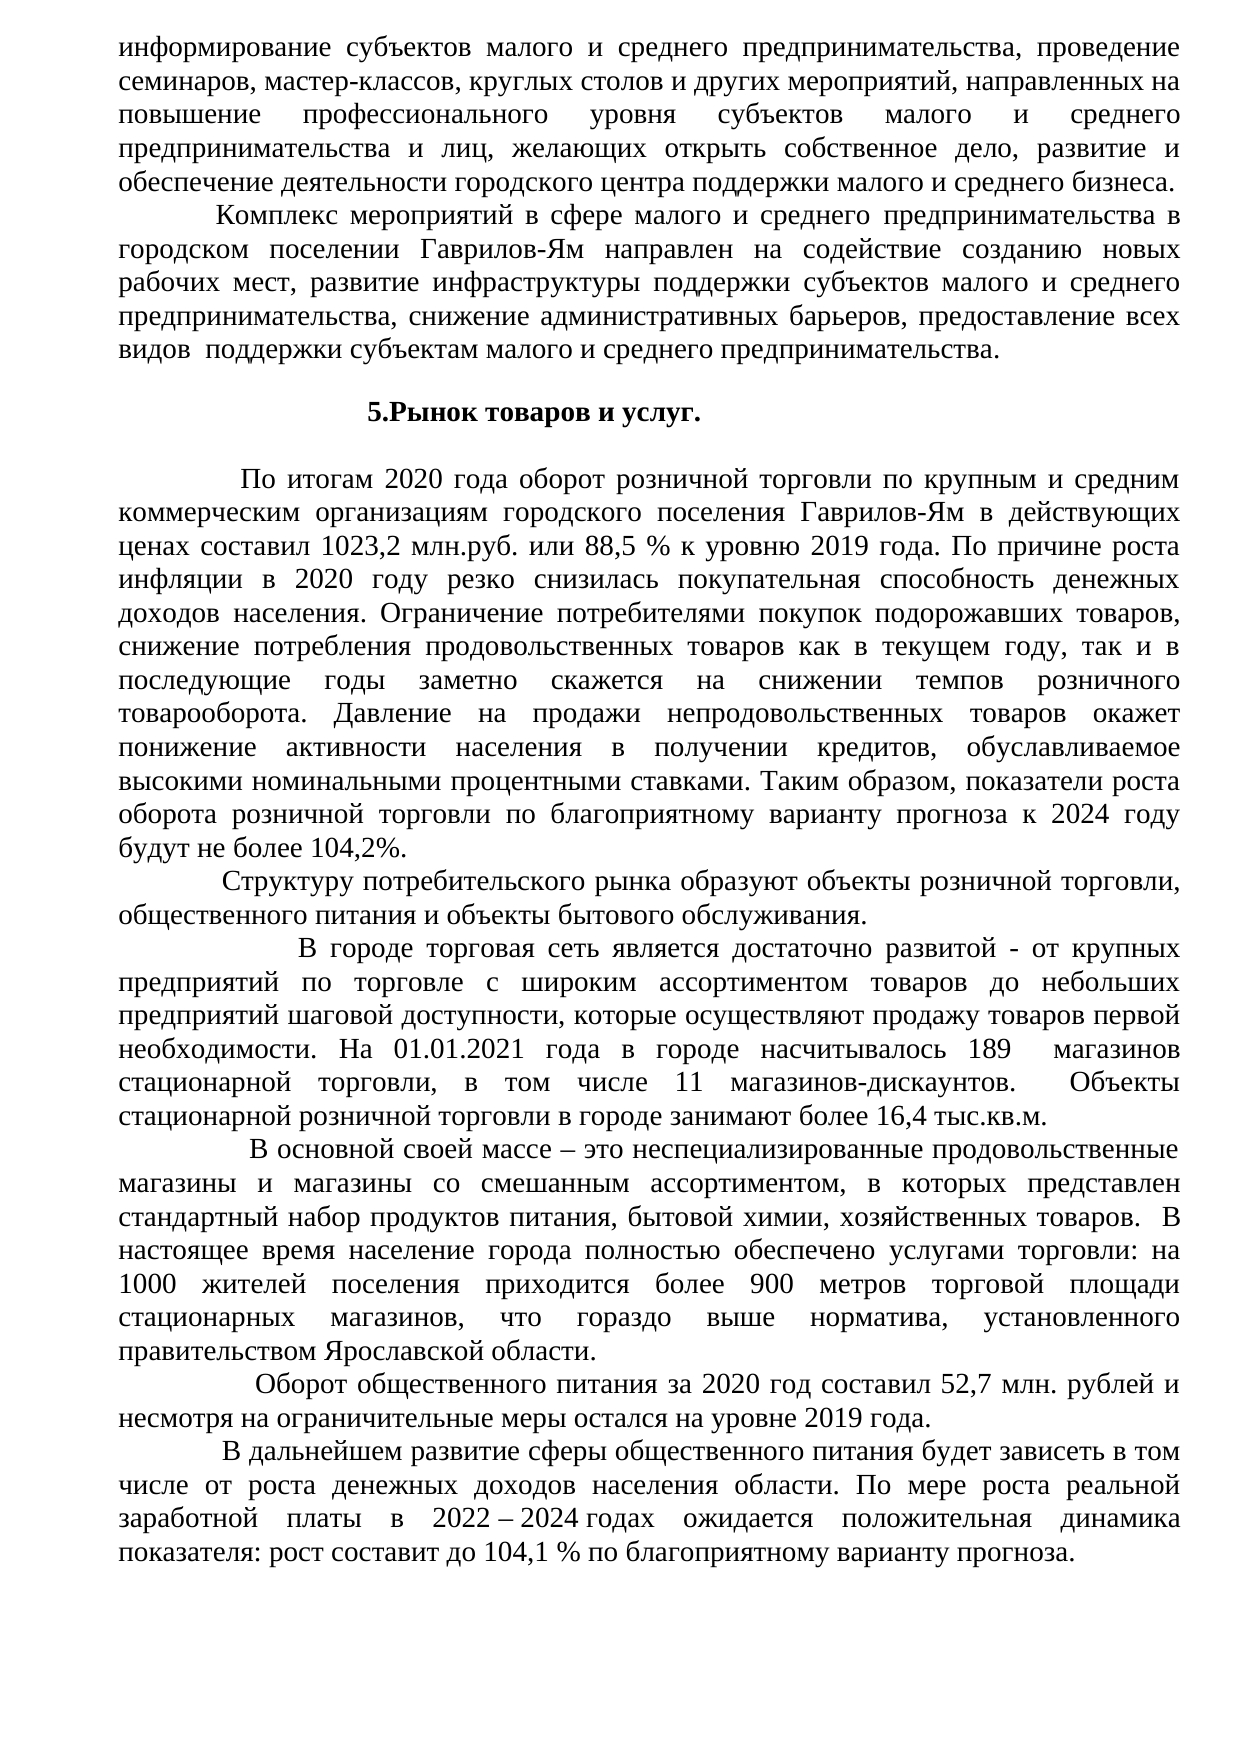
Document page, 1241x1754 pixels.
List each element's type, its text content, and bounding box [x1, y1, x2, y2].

text Комплекс мероприятий в сфере малого и среднего предпринимательства в городском поселении Гаврилов-Ям направлен на содействие созданию новых рабочих мест, развитие инфраструктуры поддержки субъектов малого и среднего предпринимательства, снижение административных барьеров, предоставление всех видов поддержки субъектам малого и среднего предпринимательства. [118, 197, 1181, 365]
text Структуру потребительского рынка образуют объекты розничной торговли, общественного питания и объекты бытового обслуживания. [118, 863, 1181, 930]
text Оборот общественного питания за 2020 год составил 52,7 млн. рублей и несмотря на ограничительные меры остался на уровне 2019 года. [118, 1366, 1181, 1433]
text В дальнейшем развитие сферы общественного питания будет зависеть в том числе от роста денежных доходов населения области. По мере роста реальной заработной платы в 2022 – 2024 годах ожидается положительная динамика показателя: рост составит до 104,1 % по благоприятному варианту прогноза. [118, 1433, 1181, 1568]
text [118, 29, 1181, 197]
text В городе торговая сеть является достаточно развитой - от крупных предприятий по торговле с широким ассортиментом товаров до небольших предприятий шаговой доступности, которые осуществляют продажу товаров первой необходимости. На 01.01.2021 года в городе насчитывалось 189 магазинов стационарной торговли, в том числе 11 магазинов-дискаунтов. Объекты стационарной розничной торговли в городе занимают более 16,4 тыс.кв.м. [118, 930, 1181, 1132]
text В основной своей массе – это неспециализированные продовольственные магазины и магазины со смешанным ассортиментом, в которых представлен стандартный набор продуктов питания, бытовой химии, хозяйственных товаров. В настоящее время население города полностью обеспечено услугами торговли: на 1000 жителей поселения приходится более 900 метров торговой площади стационарных магазинов, что гораздо выше норматива, установленного правительством Ярославской области. [118, 1132, 1181, 1366]
text По итогам 2020 года оборот розничной торговли по крупным и средним коммерческим организациям городского поселения Гаврилов-Ям в действующих ценах составил 1023,2 млн.руб. или 88,5 % к уровню 2019 года. По причине роста инфляции в 2020 году резко снизилась покупательная способность денежных доходов населения. Ограничение потребителями покупок подорожавших товаров, снижение потребления продовольственных товаров как в текущем году, так и в последующие годы заметно скажется на снижении темпов розничного товарооборота. Давление на продажи непродовольственных товаров окажет понижение активности населения в получении кредитов, обуславливаемое высокими номинальными процентными ставками. Таким образом, показатели роста оборота розничной торговли по благоприятному варианту прогноза к 2024 году будут не более 104,2%. [118, 461, 1181, 863]
text 5.Рынок товаров и услуг. [118, 394, 1181, 427]
